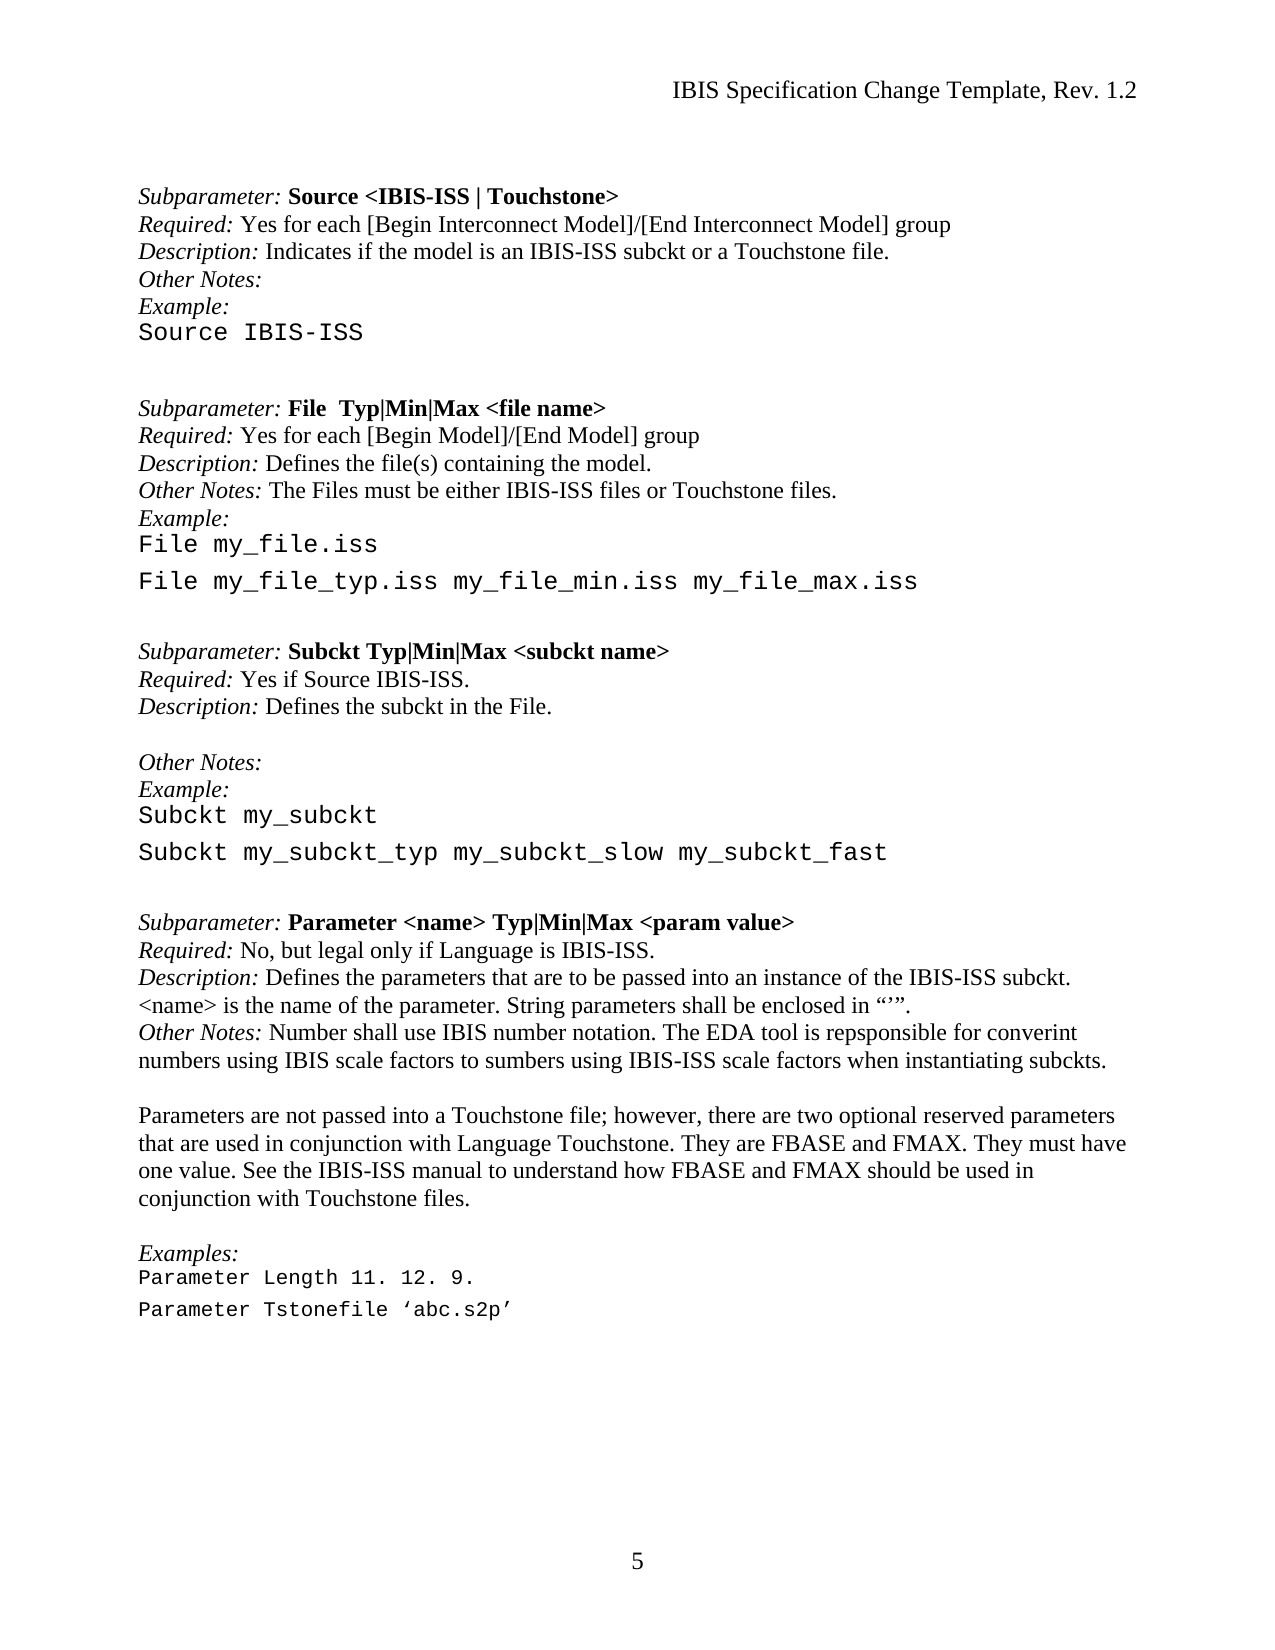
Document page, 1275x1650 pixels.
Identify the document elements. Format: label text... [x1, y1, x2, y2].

text Parameter Tstonefile ‘abc.s2p’ [138, 1299, 1137, 1322]
text Other Notes: [138, 265, 1137, 292]
text Subckt my_subckt_typ my_subckt_slow my_subckt_fast [138, 839, 1137, 868]
text Example: [138, 775, 1137, 803]
text Required: Yes if Source IBIS-ISS. [138, 665, 1137, 692]
text Other Notes: The Files must be either IBIS-ISS files or Touchstone files. [138, 477, 1137, 504]
text File my_file_typ.iss my_file_min.iss my_file_max.iss [138, 568, 1137, 597]
text Examples: [138, 1239, 1137, 1267]
text Description: Indicates if the model is an IBIS-ISS subckt or a Touchstone file. [138, 237, 1137, 265]
text Required: No, but legal only if Language is IBIS-ISS. [138, 936, 1137, 963]
text Example: [138, 504, 1137, 532]
text Subparameter: Source <IBIS-ISS | Touchstone> [138, 182, 1137, 209]
text Required: Yes for each [Begin Interconnect Model]/[End Interconnect Model] group [138, 209, 1137, 237]
text Source IBIS-ISS [138, 320, 1137, 348]
text Description: Defines the file(s) containing the model. [138, 449, 1137, 477]
text Parameters are not passed into a Touchstone file; however, there are two optional reserved parameters that are used in conjunction with Language Touchstone. They are FBASE and FMAX. They must have one value. See the IBIS-ISS manual to understand how FBASE and FMAX should be used in conjunction with Touchstone files. [138, 1101, 1137, 1212]
text Subparameter: File Typ|Min|Max <file name> [138, 394, 1137, 421]
text Description: Defines the subckt in the File. [138, 692, 1137, 720]
text Required: Yes for each [Begin Model]/[End Model] group [138, 421, 1137, 449]
text Description: Defines the parameters that are to be passed into an instance of the IBIS-ISS subckt. <name> is the name of the parameter. String parameters shall be enclosed in “’”. [138, 963, 1137, 1018]
text Example: [138, 292, 1137, 320]
text Subckt my_subckt [138, 803, 1137, 831]
text Other Notes: [138, 747, 1137, 775]
text Other Notes: Number shall use IBIS number notation. The EDA tool is repsponsible for converint numbers using IBIS scale factors to sumbers using IBIS-ISS scale factors when instantiating subckts. [138, 1018, 1137, 1074]
text Parameter Length 11. 12. 9. [138, 1267, 1137, 1291]
text Subparameter: Parameter <name> Typ|Min|Max <param value> [138, 908, 1137, 936]
text Subparameter: Subckt Typ|Min|Max <subckt name> [138, 637, 1137, 665]
text File my_file.iss [138, 532, 1137, 560]
